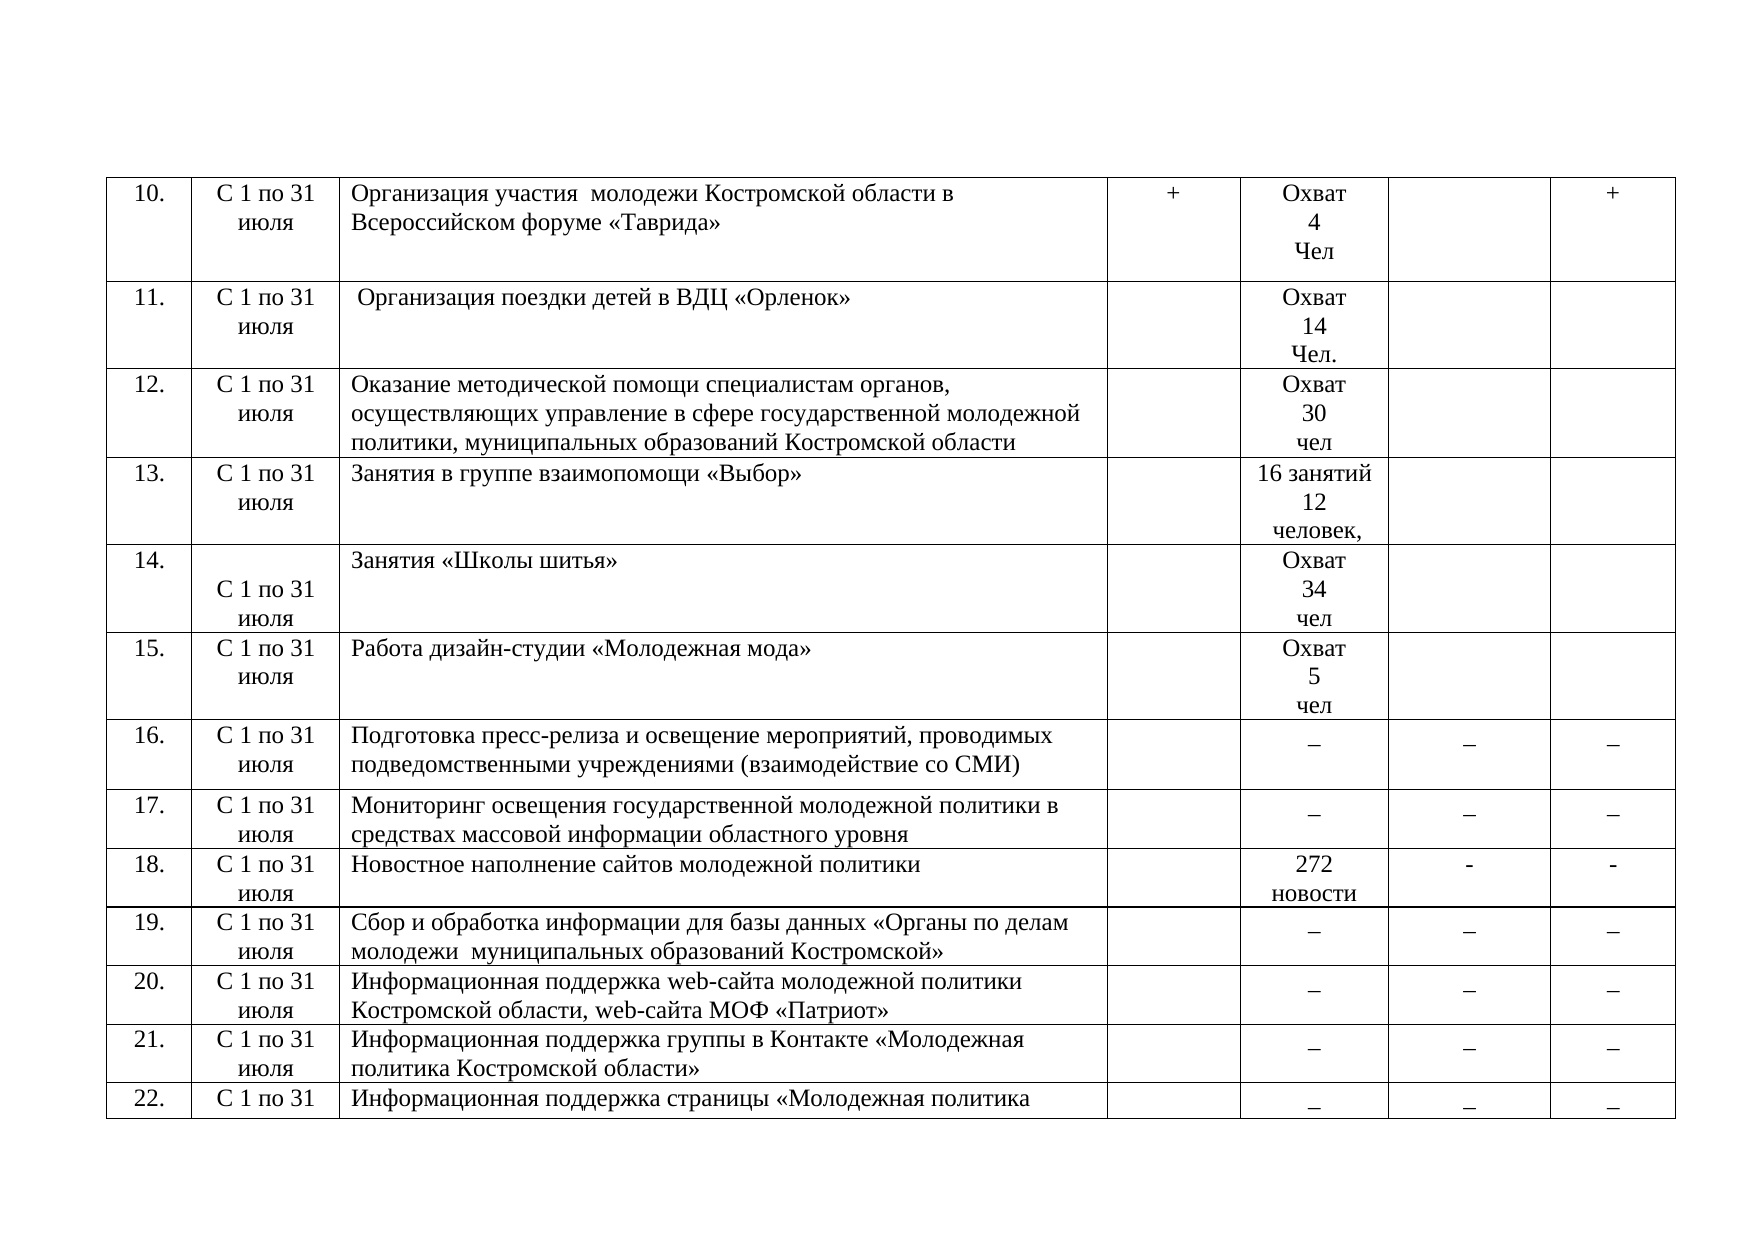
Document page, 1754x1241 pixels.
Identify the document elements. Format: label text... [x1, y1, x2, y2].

table_cell 15. [107, 633, 191, 719]
table_cell [1389, 178, 1550, 281]
table_cell С 1 по 31 июля [192, 790, 339, 848]
table_cell С 1 по 31 июля [192, 1025, 339, 1082]
table_cell [1108, 908, 1240, 965]
table_cell 16 занятий 12 человек, [1241, 458, 1388, 544]
table_cell Организация участия молодежи Костромской области в Всероссийском форуме «Таврида» [340, 178, 1107, 281]
table_cell Охват 30 чел [1241, 369, 1388, 457]
table_cell [1108, 633, 1240, 719]
table_cell [1389, 458, 1550, 544]
table_cell _ [1551, 908, 1675, 965]
table_cell _ [1551, 966, 1675, 1023]
table_cell 10. [107, 178, 191, 281]
table_cell Информационная поддержка группы в Контакте «Молодежная политика Костромской области» [340, 1025, 1107, 1082]
table_cell [1551, 545, 1675, 632]
table_cell 17. [107, 790, 191, 848]
table_cell [1108, 849, 1240, 906]
table_cell _ [1551, 1083, 1675, 1118]
table_cell Организация поездки детей в ВДЦ «Орленок» [340, 282, 1107, 368]
table_cell + [1551, 178, 1675, 281]
table_cell _ [1389, 790, 1550, 848]
table_cell 19. [107, 908, 191, 965]
table_cell Охват 34 чел [1241, 545, 1388, 632]
table_cell [1108, 282, 1240, 368]
table_cell [1551, 282, 1675, 368]
table_cell Охват 4 Чел [1241, 178, 1388, 281]
table_cell Охват 5 чел [1241, 633, 1388, 719]
table_cell 20. [107, 966, 191, 1023]
table_cell [1108, 369, 1240, 457]
table_cell _ [1241, 908, 1388, 965]
table_cell [1108, 790, 1240, 848]
table_cell [1551, 633, 1675, 719]
table_cell С 1 по 31 июля [192, 966, 339, 1023]
table_cell _ [1241, 966, 1388, 1023]
table_cell С 1 по 31 июля [192, 458, 339, 544]
table_cell Охват 14 Чел. [1241, 282, 1388, 368]
table_cell Новостное наполнение сайтов молодежной политики [340, 849, 1107, 906]
table_cell [1389, 282, 1550, 368]
table_cell _ [1389, 1083, 1550, 1118]
table_cell С 1 по 31 июля [192, 849, 339, 906]
table_cell [1108, 1083, 1240, 1118]
table_cell [1389, 369, 1550, 457]
table_cell Работа дизайн-студии «Молодежная мода» [340, 633, 1107, 719]
table_cell Сбор и обработка информации для базы данных «Органы по делам молодежи муниципальных образований Костромской» [340, 908, 1107, 965]
table_cell С 1 по 31 июля [192, 178, 339, 281]
table_cell С 1 по 31 июля [192, 633, 339, 719]
table_cell [1551, 458, 1675, 544]
table_cell _ [1389, 966, 1550, 1023]
table_cell Информационная поддержка web-сайта молодежной политики Костромской области, web-сайта МОФ «Патриот» [340, 966, 1107, 1023]
table_cell _ [1241, 720, 1388, 789]
table_cell [1108, 545, 1240, 632]
table_cell _ [1551, 720, 1675, 789]
table_cell [1389, 545, 1550, 632]
table_cell [1108, 720, 1240, 789]
table_cell _ [1241, 1083, 1388, 1118]
table_cell С 1 по 31 июля [192, 545, 339, 632]
table_cell Мониторинг освещения государственной молодежной политики в средствах массовой информации областного уровня [340, 790, 1107, 848]
table_cell Занятия в группе взаимопомощи «Выбор» [340, 458, 1107, 544]
table_cell [1551, 369, 1675, 457]
table_cell _ [1551, 1025, 1675, 1082]
table_cell [1108, 458, 1240, 544]
table_cell С 1 по 31 июля [192, 720, 339, 789]
table_cell Оказание методической помощи специалистам органов, осуществляющих управление в сфере государственной молодежной политики, муниципальных образований Костромской области [340, 369, 1107, 457]
table_cell С 1 по 31 июля [192, 282, 339, 368]
table_cell 21. [107, 1025, 191, 1082]
table_cell _ [1241, 790, 1388, 848]
table_cell 272 новости [1241, 849, 1388, 906]
table_cell _ [1389, 720, 1550, 789]
table_cell _ [1551, 790, 1675, 848]
table_cell - [1389, 849, 1550, 906]
table_cell 11. [107, 282, 191, 368]
table_cell _ [1389, 908, 1550, 965]
table_cell С 1 по 31 июля [192, 369, 339, 457]
table_cell [1108, 966, 1240, 1023]
table_cell + [1108, 178, 1240, 281]
table_cell [1389, 633, 1550, 719]
table_cell 14. [107, 545, 191, 632]
table_cell С 1 по 31 июля [192, 1083, 339, 1118]
table_cell _ [1389, 1025, 1550, 1082]
table_cell 16. [107, 720, 191, 789]
table_cell 13. [107, 458, 191, 544]
table_cell Подготовка пресс-релиза и освещение мероприятий, проводимых подведомственными учреждениями (взаимодействие со СМИ) [340, 720, 1107, 789]
table_cell 22. [107, 1083, 191, 1118]
table_cell [1108, 1025, 1240, 1082]
table_cell _ [1241, 1025, 1388, 1082]
table_cell 12. [107, 369, 191, 457]
table_cell - [1551, 849, 1675, 906]
table_cell С 1 по 31 июля [192, 908, 339, 965]
table_cell Занятия «Школы шитья» [340, 545, 1107, 632]
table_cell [340, 1083, 1107, 1118]
table_cell 18. [107, 849, 191, 906]
